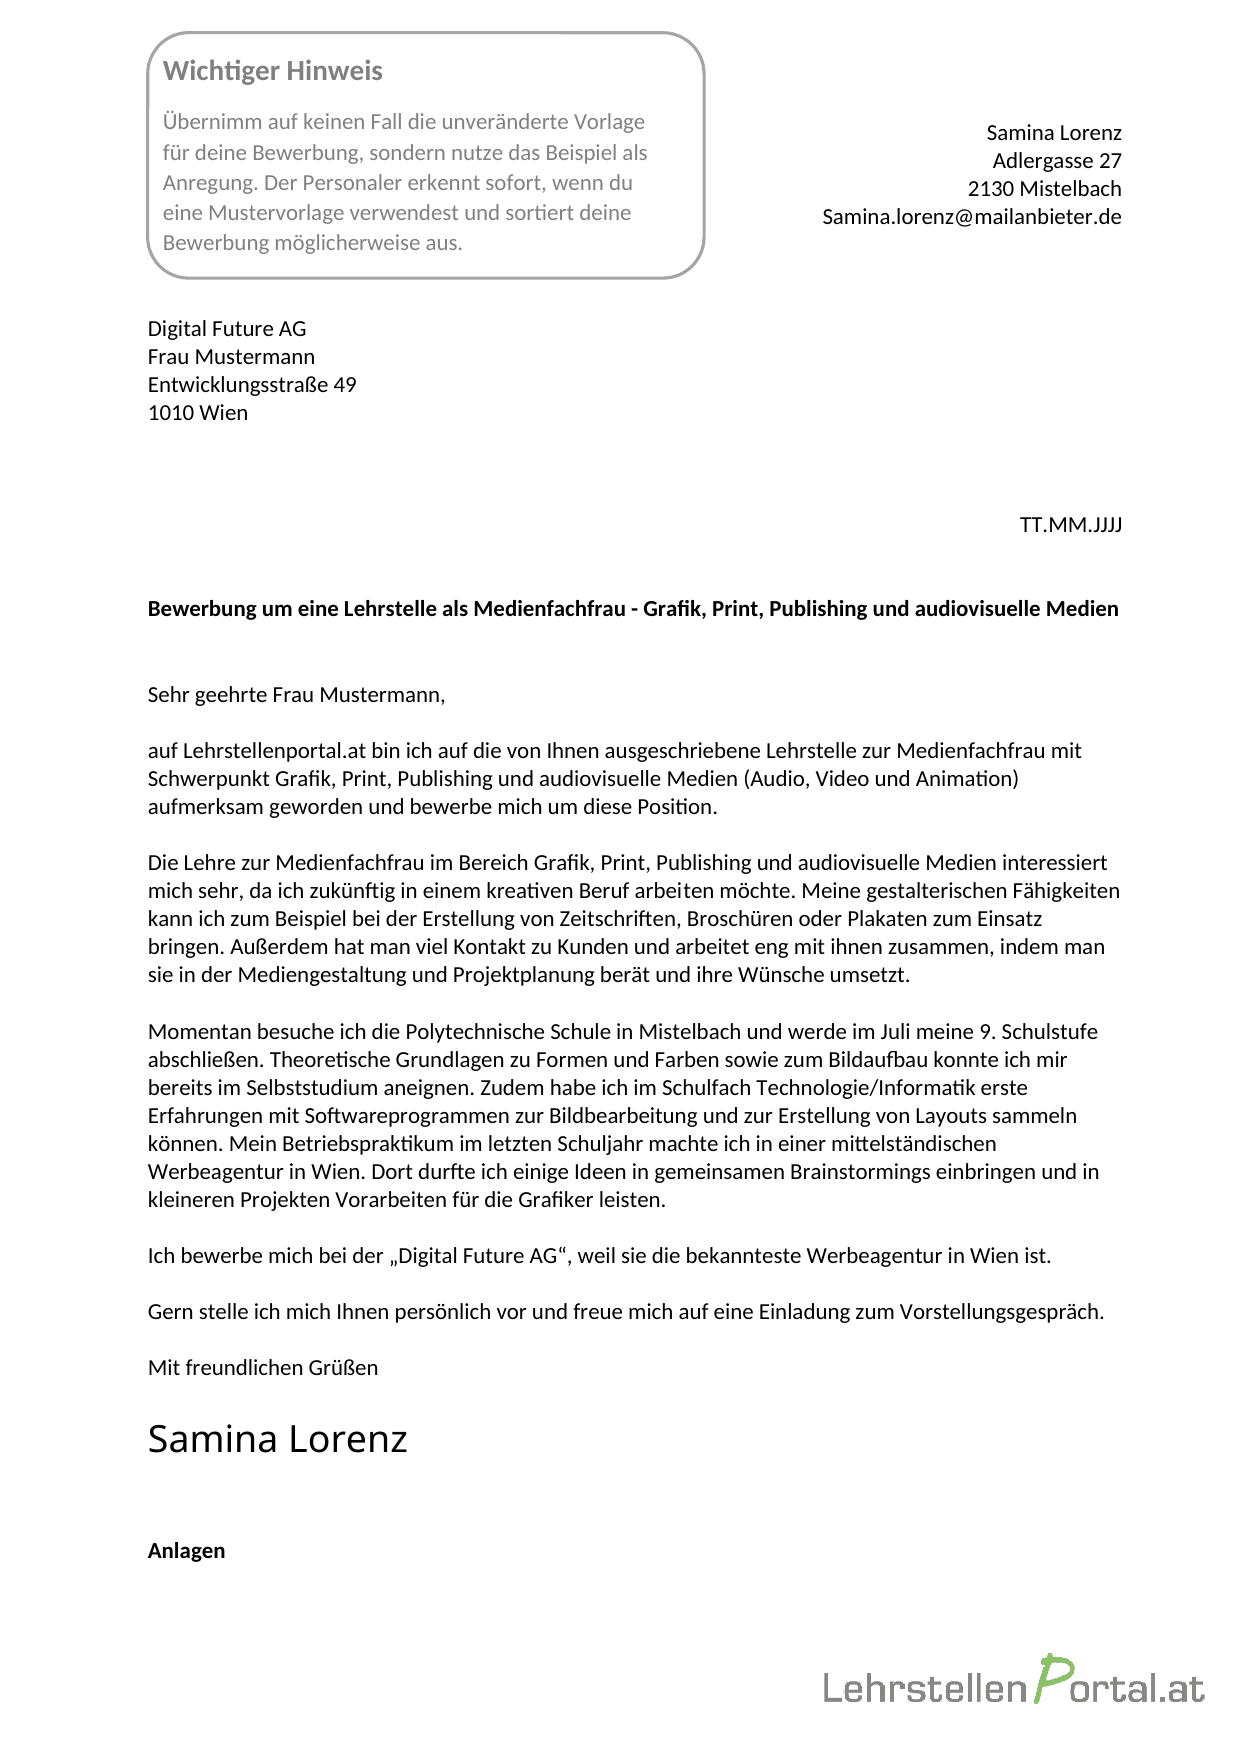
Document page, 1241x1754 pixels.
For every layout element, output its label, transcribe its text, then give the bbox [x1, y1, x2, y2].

text Samina.lorenz@mailanbieter.de [706, 202, 1122, 230]
text Ich bewerbe mich bei der „Digital Future AG“, weil sie die bekannteste Werbeagentur in Wien ist. [148, 1241, 1122, 1269]
text Adlergasse 27 [706, 146, 1122, 174]
text Frau Mustermann [148, 342, 1122, 370]
text Digital Future AG [148, 314, 1122, 342]
text Mit freundlichen Grüßen [148, 1325, 1122, 1381]
picture [824, 1653, 1205, 1704]
text Gern stelle ich mich Ihnen persönlich vor und freue mich auf eine Einladung zum Vorstellungsgespräch. [148, 1297, 1122, 1325]
text 2130 Mistelbach [706, 174, 1122, 202]
text Momentan besuche ich die Polytechnische Schule in Mistelbach und werde im Juli meine 9. Schulstufe abschließen. Theoretische Grundlagen zu Formen und Farben sowie zum Bildaufbau konnte ich mir bereits im Selbststudium aneignen. Zudem habe ich im Schulfach Technologie/Informatik erste Erfahrungen mit Softwareprogrammen zur Bildbearbeitung und zur Erstellung von Layouts sammeln können. Mein Betriebspraktikum im letzten Schuljahr machte ich in einer mittelständischen Werbeagentur in Wien. Dort durfte ich einige Ideen in gemeinsamen Brainstormings einbringen und in kleineren Projekten Vorarbeiten für die Grafiker leisten. [148, 1017, 1122, 1213]
text TT.MM.JJJJ [148, 510, 1122, 538]
text Samina Lorenz [706, 118, 1122, 146]
text Entwicklungsstraße 49 [148, 370, 1122, 398]
text Bewerbung um eine Lehrstelle als Medienfachfrau - Grafik, Print, Publishing und audiovisuelle Medien [148, 594, 1122, 651]
text 1010 Wien [148, 398, 1122, 426]
text Samina Lorenz [148, 1413, 1122, 1464]
text Sehr geehrte Frau Mustermann, auf Lehrstellenportal.at bin ich auf die von Ihnen ausgeschriebene Lehrstelle zur Medienfachfrau mit Schwerpunkt Grafik, Print, Publishing und audiovisuelle Medien (Audio, Video und Animation) aufmerksam geworden und bewerbe mich um diese Position. Die Lehre zur Medienfachfrau im Bereich Grafik, Print, Publishing und audiovisuelle Medien interessiert mich sehr, da ich zukünftig in einem kreativen Beruf arbeiten möchte. Meine gestalterischen Fähigkeiten kann ich zum Beispiel bei der Erstellung von Zeitschriften, Broschüren oder Plakaten zum Einsatz bringen. Außerdem hat man viel Kontakt zu Kunden und arbeitet eng mit ihnen zusammen, indem man sie in der Mediengestaltung und Projektplanung berät und ihre Wünsche umsetzt. [148, 680, 1122, 988]
text Anlagen [148, 1536, 1122, 1564]
